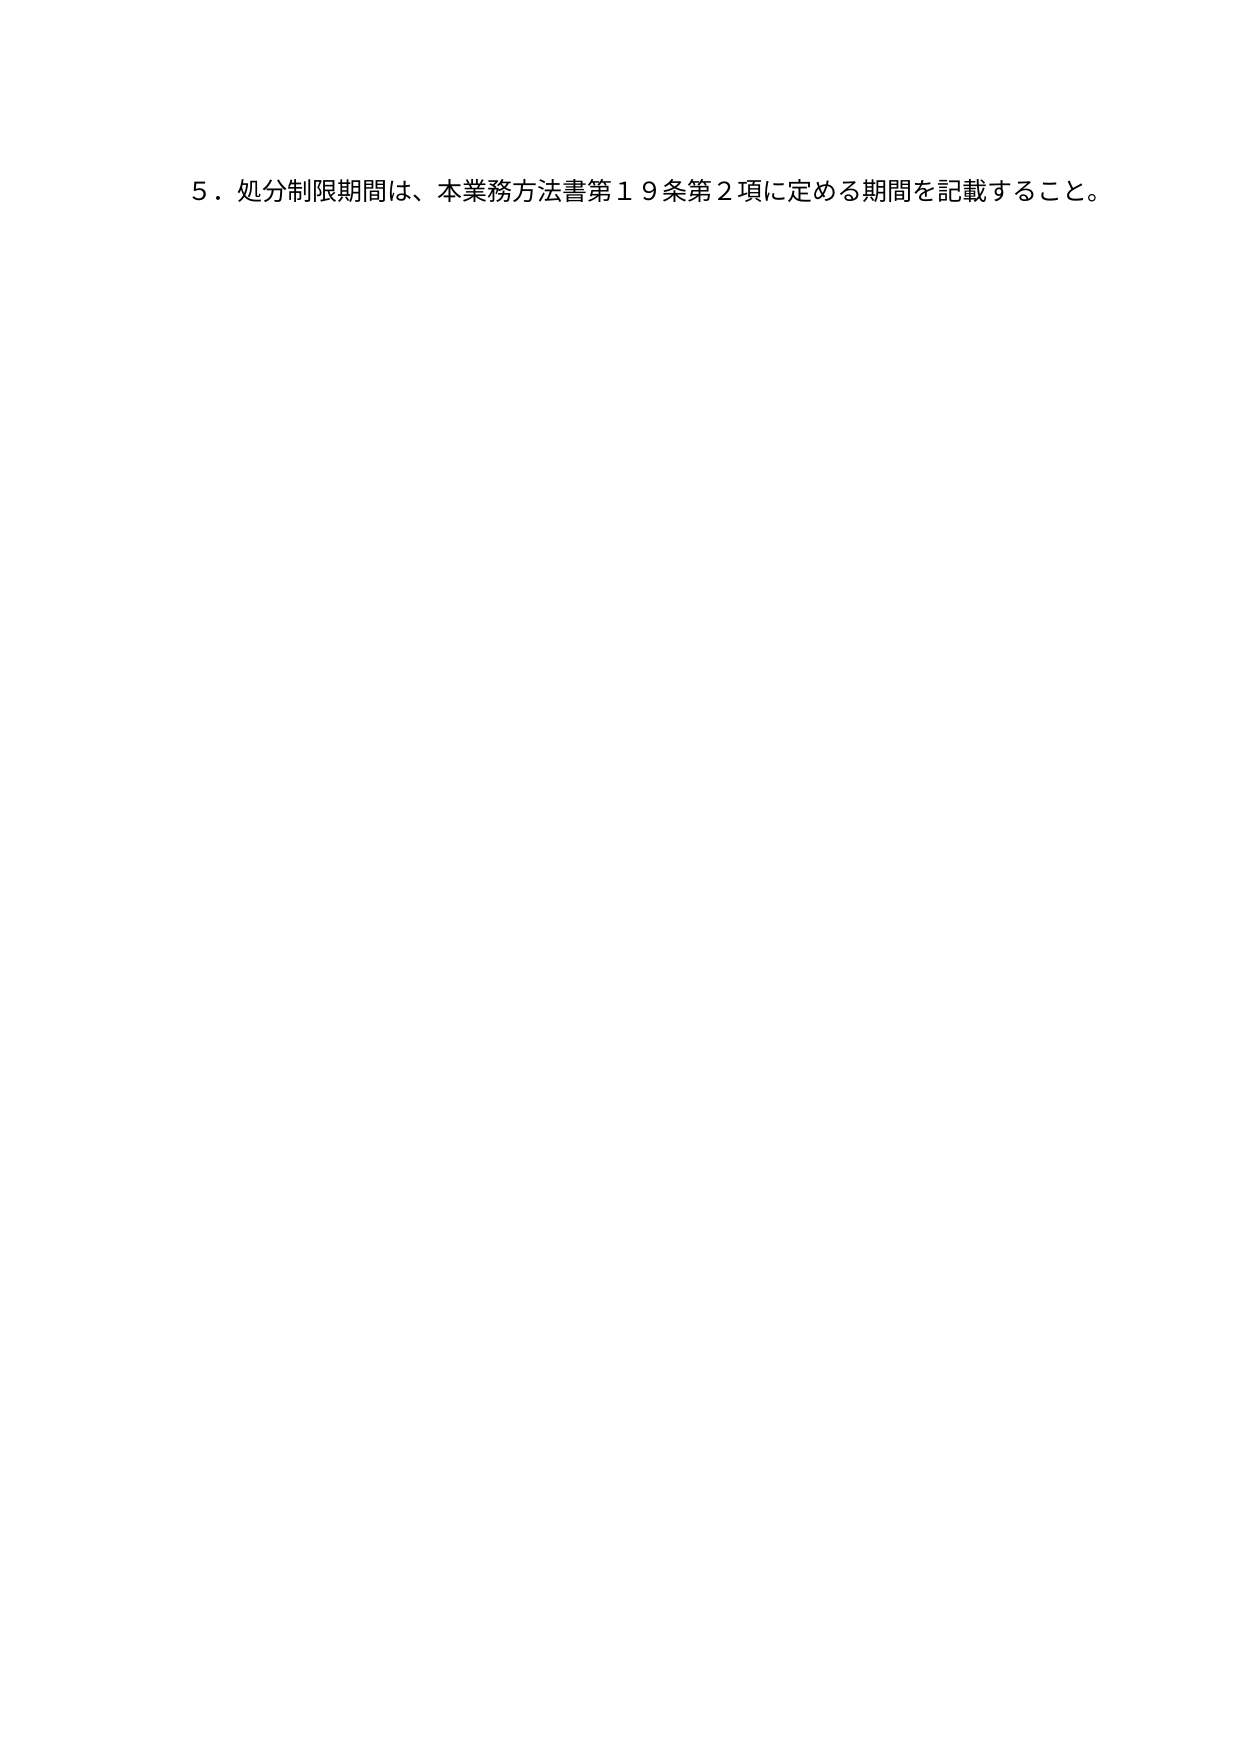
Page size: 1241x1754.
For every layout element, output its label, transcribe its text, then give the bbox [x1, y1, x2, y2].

text ５．処分制限期間は、本業務方法書第１９条第２項に定める期間を記載すること。 [112, 169, 1128, 210]
